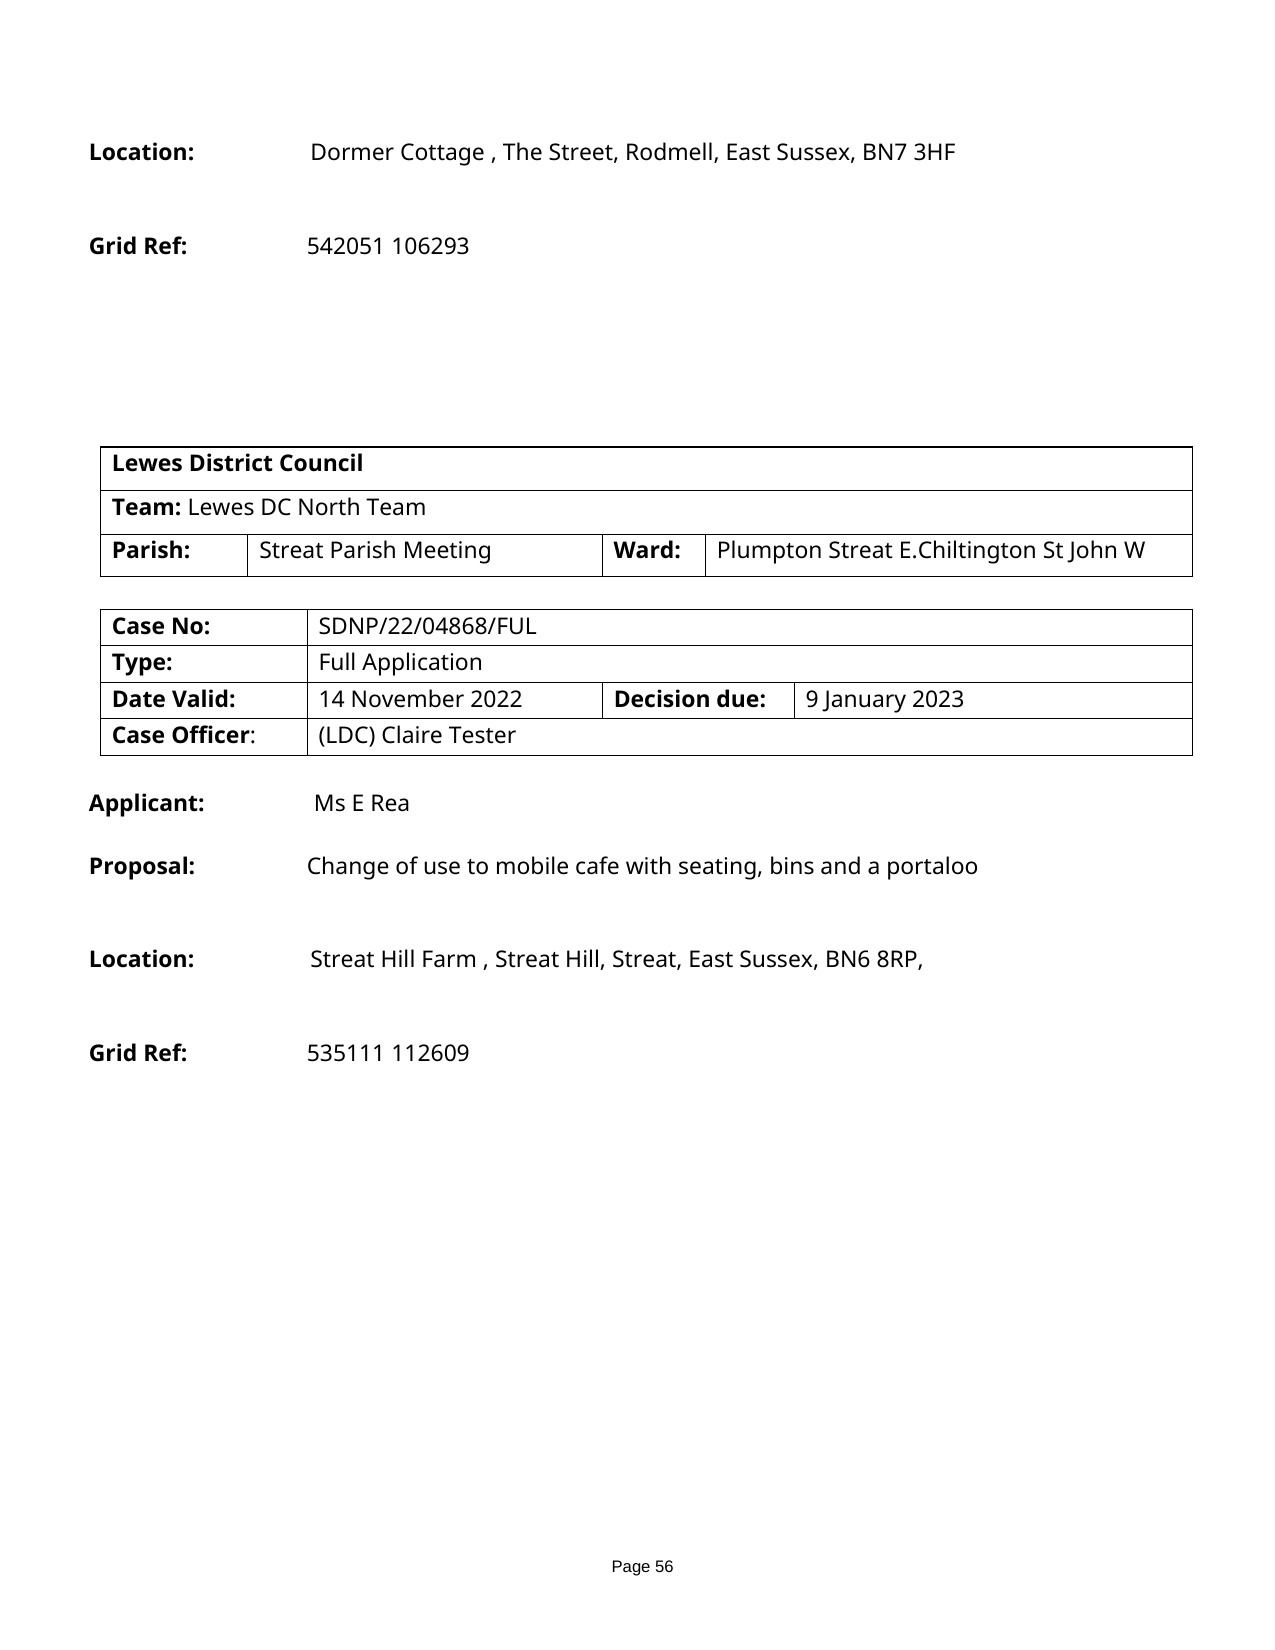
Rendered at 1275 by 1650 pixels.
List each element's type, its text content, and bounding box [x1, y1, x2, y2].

table_cell 14 November 2022 [308, 683, 602, 718]
text Grid Ref: 535111 112609 [89, 1037, 1196, 1068]
table_cell Streat Parish Meeting [248, 535, 602, 576]
table_cell Date Valid: [101, 683, 307, 718]
text Applicant: Ms E Rea [89, 787, 1196, 818]
table_cell Parish: [101, 535, 247, 576]
table_cell Team: Lewes DC North Team [101, 491, 1192, 533]
table_cell Ward: [603, 535, 705, 576]
table_cell Plumpton Streat E.Chiltington St John W [706, 535, 1192, 576]
table_cell 9 January 2023 [795, 683, 1192, 718]
table_header Lewes District Council [101, 448, 1192, 490]
table_header Case No: [101, 610, 307, 645]
table_cell Case Officer: [101, 719, 307, 755]
table_cell (LDC) Claire Tester [308, 719, 1192, 755]
text Location: Dormer Cottage , The Street, Rodmell, East Sussex, BN7 3HF [89, 136, 1196, 168]
text Location: Streat Hill Farm , Streat Hill, Streat, East Sussex, BN6 8RP, [89, 943, 1196, 974]
text Grid Ref: 542051 106293 [89, 230, 1196, 261]
table_header SDNP/22/04868/FUL [308, 610, 1192, 645]
table_cell Decision due: [603, 683, 794, 718]
table_cell Type: [101, 646, 307, 682]
table_cell Full Application [308, 646, 1192, 682]
text Proposal: Change of use to mobile cafe with seating, bins and a portaloo [89, 849, 1196, 881]
